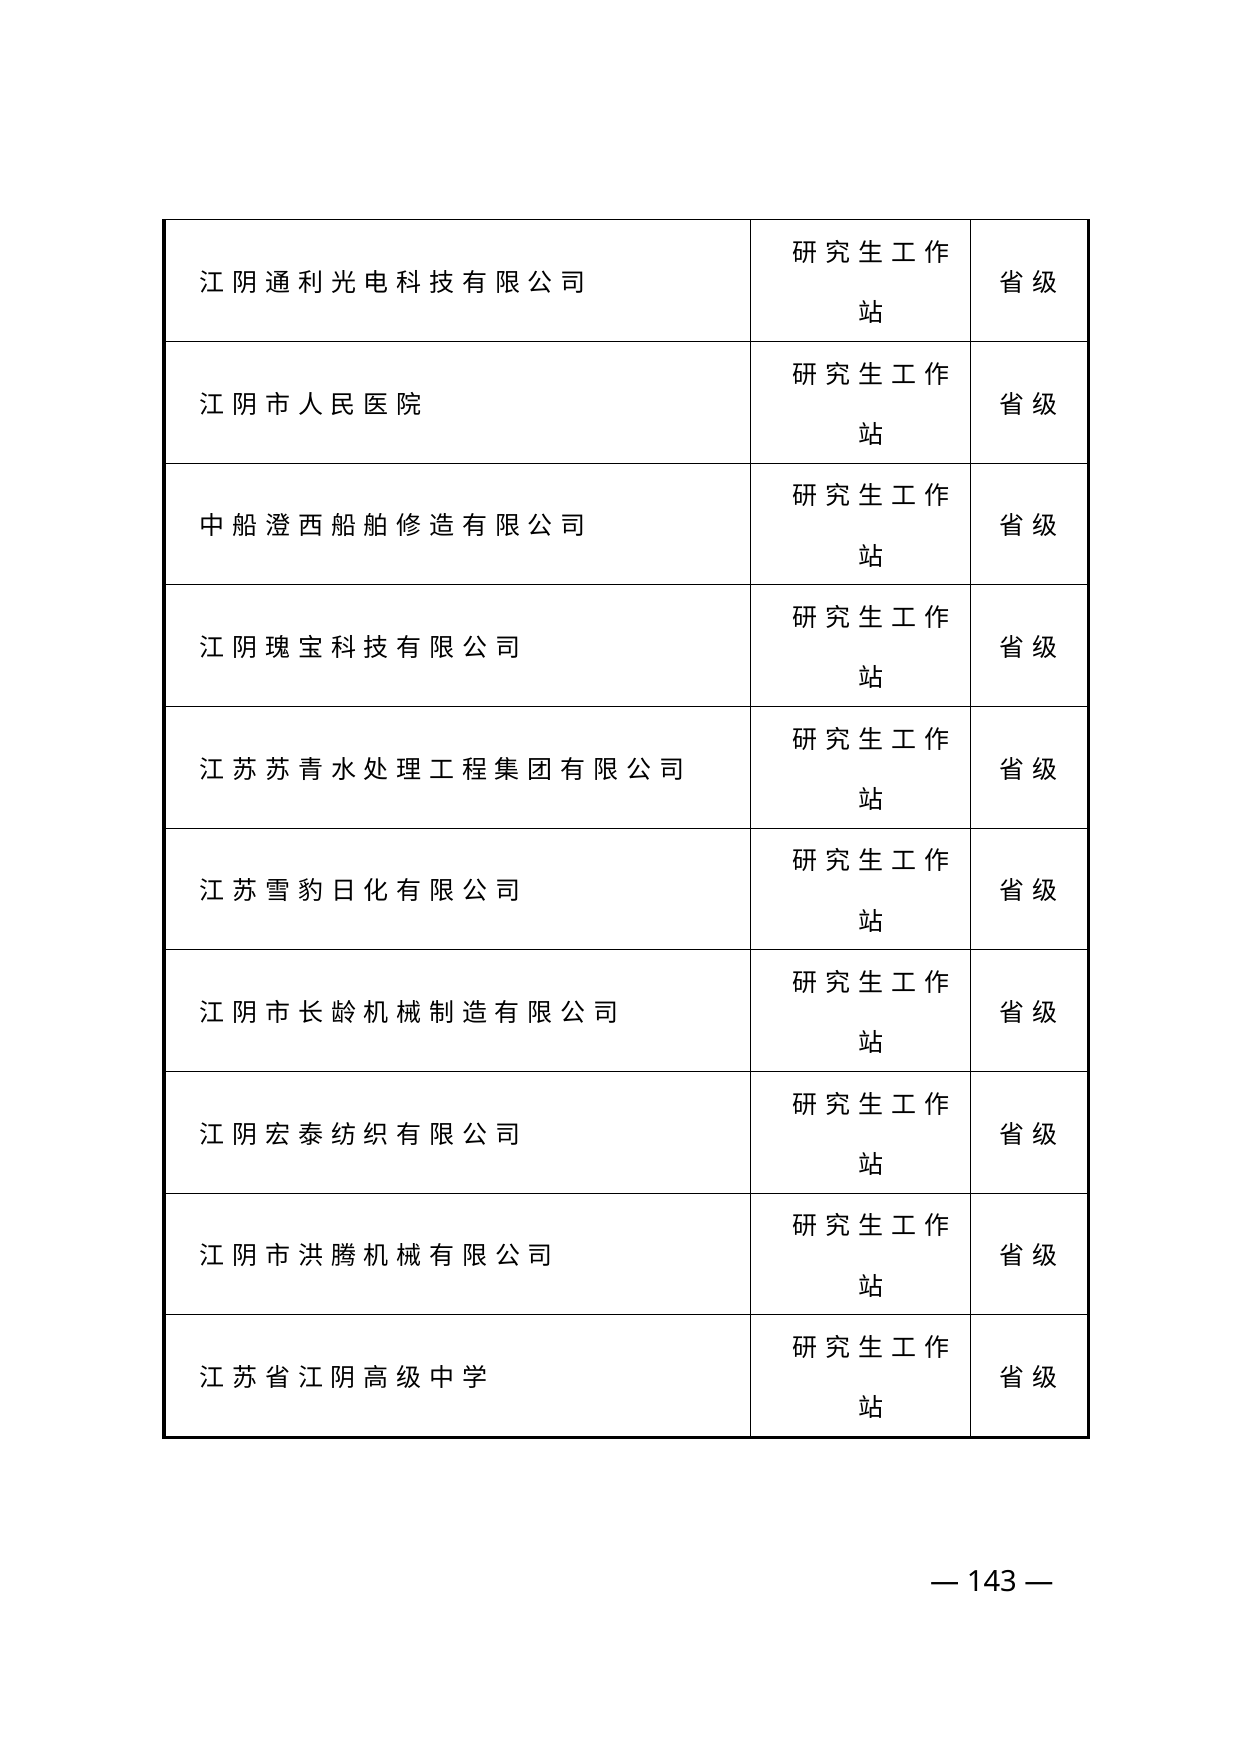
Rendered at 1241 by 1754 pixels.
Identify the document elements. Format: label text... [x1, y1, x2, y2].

table_cell 江阴宏泰纺织有限公司 [166, 1072, 750, 1193]
table_cell 研究生工作站 [751, 464, 970, 584]
table_cell 江阴市洪腾机械有限公司 [166, 1194, 750, 1314]
table_cell 省级 [971, 342, 1087, 463]
table_cell 研究生工作站 [751, 1072, 970, 1193]
table_cell 研究生工作站 [751, 585, 970, 706]
table_cell 研究生工作站 [751, 220, 970, 341]
table_cell 江苏省江阴高级中学 [166, 1315, 750, 1436]
table_cell 省级 [971, 829, 1087, 949]
table_cell 江阴市人民医院 [166, 342, 750, 463]
table_cell 省级 [971, 1072, 1087, 1193]
table_cell 江阴市长龄机械制造有限公司 [166, 950, 750, 1071]
table_cell 研究生工作站 [751, 950, 970, 1071]
table_cell 研究生工作站 [751, 829, 970, 949]
table_cell 江阴通利光电科技有限公司 [166, 220, 750, 341]
table_cell 江苏苏青水处理工程集团有限公司 [166, 707, 750, 828]
table_cell 江阴瑰宝科技有限公司 [166, 585, 750, 706]
table_cell 省级 [971, 707, 1087, 828]
table_cell 省级 [971, 950, 1087, 1071]
table_cell 省级 [971, 585, 1087, 706]
table_cell 研究生工作站 [751, 342, 970, 463]
table_cell 江苏雪豹日化有限公司 [166, 829, 750, 949]
table_cell 省级 [971, 1315, 1087, 1436]
table_cell 研究生工作站 [751, 707, 970, 828]
table_cell 省级 [971, 1194, 1087, 1314]
table_cell 省级 [971, 464, 1087, 584]
table_cell 省级 [971, 220, 1087, 341]
table_cell 研究生工作站 [751, 1315, 970, 1436]
table_cell 中船澄西船舶修造有限公司 [166, 464, 750, 584]
table_cell 研究生工作站 [751, 1194, 970, 1314]
